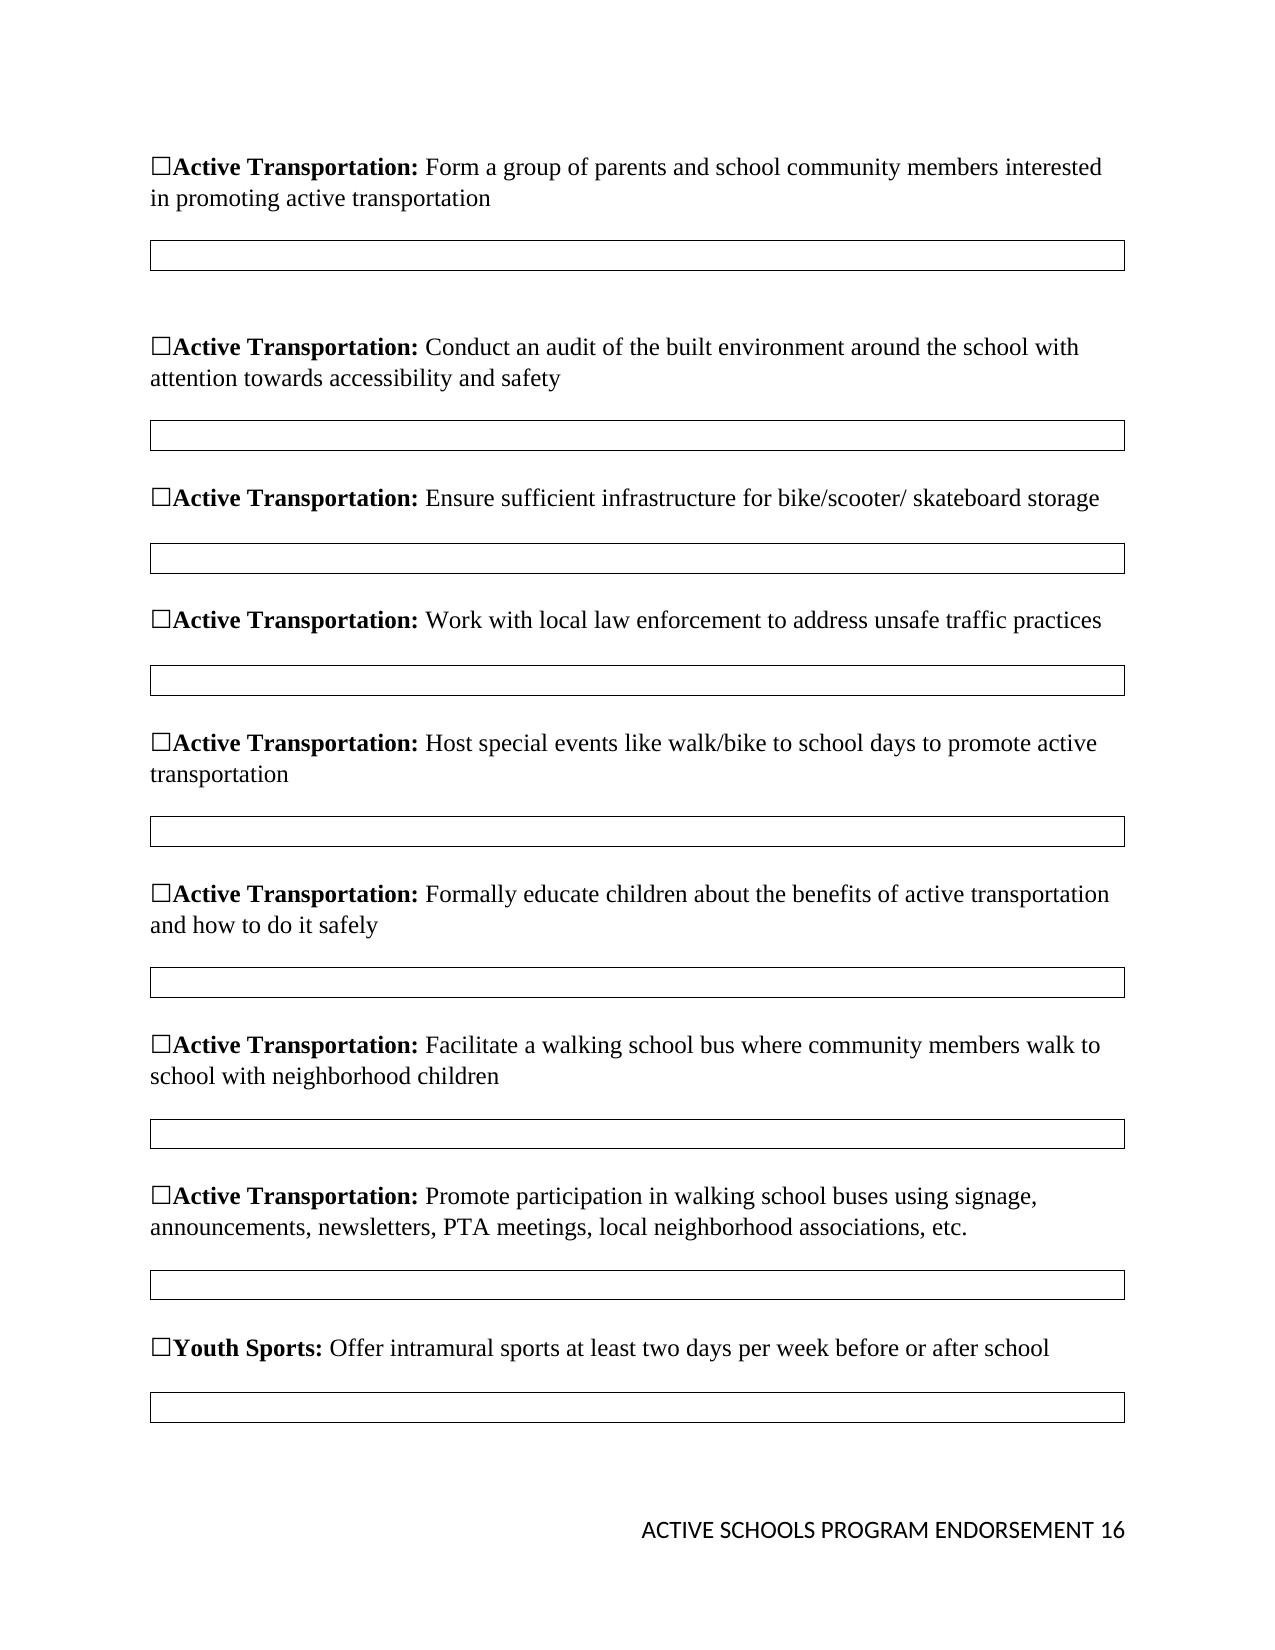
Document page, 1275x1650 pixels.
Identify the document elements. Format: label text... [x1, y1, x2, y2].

table_header [151, 1393, 1124, 1422]
text ☐Active Transportation: Ensure sufficient infrastructure for bike/scooter/ skateboard storage [172, 480, 1125, 514]
text ☐Active Transportation: Form a group of parents and school community members interested in promoting active transportation [172, 149, 1125, 212]
table_header [151, 666, 1124, 695]
table_header [151, 1271, 1124, 1299]
text ☐Youth Sports: Offer intramural sports at least two days per week before or after school [172, 1329, 1125, 1363]
text ☐Active Transportation: Formally educate children about the benefits of active transportation and how to do it safely [172, 876, 1125, 938]
table_header [151, 241, 1124, 270]
table_header [151, 421, 1124, 450]
text ☐Active Transportation: Facilitate a walking school bus where community members walk to school with neighborhood children [172, 1027, 1125, 1090]
table_header [151, 817, 1124, 846]
table_header [151, 1120, 1124, 1148]
table_header [151, 544, 1124, 572]
text ☐Active Transportation: Promote participation in walking school buses using signage, announcements, newsletters, PTA meetings, local neighborhood associations, etc. [172, 1178, 1125, 1241]
text ☐Active Transportation: Work with local law enforcement to address unsafe traffic practices [172, 602, 1125, 636]
text ☐Active Transportation: Host special events like walk/bike to school days to promote active transportation [150, 724, 1125, 787]
table_header [151, 968, 1124, 997]
text ☐Active Transportation: Conduct an audit of the built environment around the school with attention towards accessibility and safety [172, 329, 1125, 391]
